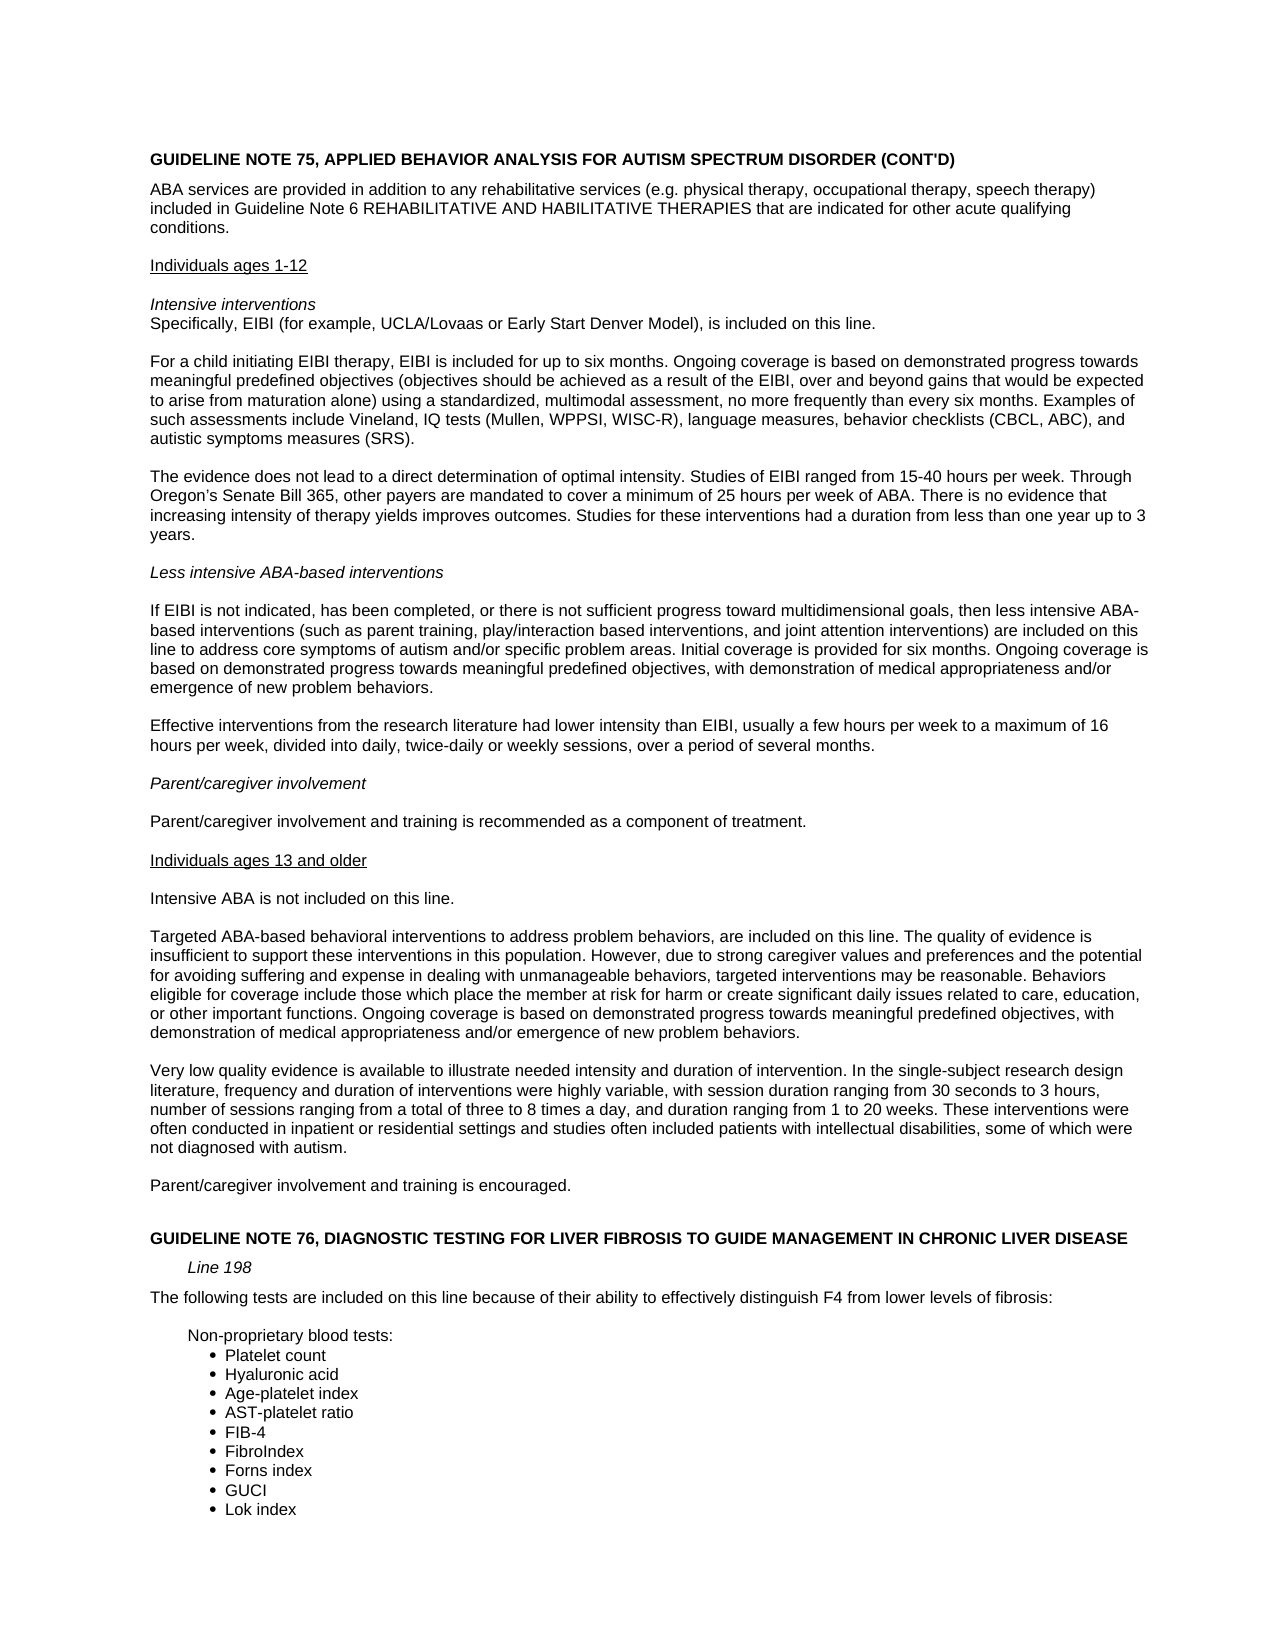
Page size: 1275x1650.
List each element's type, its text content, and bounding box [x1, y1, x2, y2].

text Parent/caregiver involvement and training is encouraged. [150, 1176, 1155, 1195]
text Lok index [210, 1499, 1155, 1519]
text Parent/caregiver involvement [150, 774, 1155, 793]
text Intensive ABA is not included on this line. [150, 889, 1155, 908]
text If EIBI is not indicated, has been completed, or there is not sufficient progress toward multidimensional goals, then less intensive ABA-based interventions (such as parent training, play/interaction based interventions, and joint attention interventions) are included on this line to address core symptoms of autism and/or specific problem areas. Initial coverage is provided for six months. Ongoing coverage is based on demonstrated progress towards meaningful predefined objectives, with demonstration of medical appropriateness and/or emergence of new problem behaviors. [150, 601, 1155, 697]
text Effective interventions from the research literature had lower intensity than EIBI, usually a few hours per week to a maximum of 16 hours per week, divided into daily, twice-daily or weekly sessions, over a period of several months. [150, 716, 1155, 754]
text FIB-4 [210, 1422, 1155, 1442]
text Non-proprietary blood tests: [150, 1326, 1155, 1345]
text GUCI [210, 1480, 1155, 1499]
text The following tests are included on this line because of their ability to effectively distinguish F4 from lower levels of fibrosis: [150, 1288, 1155, 1307]
text Intensive interventions [150, 294, 1155, 314]
text Targeted ABA-based behavioral interventions to address problem behaviors, are included on this line. The quality of evidence is insufficient to support these interventions in this population. However, due to strong caregiver values and preferences and the potential for avoiding suffering and expense in dealing with unmanageable behaviors, targeted interventions may be reasonable. Behaviors eligible for coverage include those which place the member at risk for harm or create significant daily issues related to care, education, or other important functions. Ongoing coverage is based on demonstrated progress towards meaningful predefined objectives, with demonstration of medical appropriateness and/or emergence of new problem behaviors. [150, 927, 1155, 1042]
text For a child initiating EIBI therapy, EIBI is included for up to six months. Ongoing coverage is based on demonstrated progress towards meaningful predefined objectives (objectives should be achieved as a result of the EIBI, over and beyond gains that would be expected to arise from maturation alone) using a standardized, multimodal assessment, no more frequently than every six months. Examples of such assessments include Vineland, IQ tests (Mullen, WPPSI, WISC-R), language measures, behavior checklists (CBCL, ABC), and autistic symptoms measures (SRS). [150, 352, 1155, 448]
text Individuals ages 13 and older [150, 850, 1155, 869]
list Line 198 [187, 1258, 1155, 1277]
subtitle GUIDELINE NOTE 76, DIAGNOSTIC TESTING FOR LIVER FIBROSIS TO GUIDE MANAGEMENT IN CHRONIC LIVER DISEASE [150, 1229, 1155, 1248]
text Forns index [210, 1461, 1155, 1480]
text Platelet count [210, 1345, 1155, 1365]
text Age-platelet index [210, 1384, 1155, 1403]
text ABA services are provided in addition to any rehabilitative services (e.g. physical therapy, occupational therapy, speech therapy) included in Guideline Note 6 REHABILITATIVE AND HABILITATIVE THERAPIES that are indicated for other acute qualifying conditions. [150, 179, 1155, 237]
text AST-platelet ratio [210, 1403, 1155, 1422]
text Hyaluronic acid [210, 1365, 1155, 1384]
text Less intensive ABA-based interventions [150, 563, 1155, 582]
text The evidence does not lead to a direct determination of optimal intensity. Studies of EIBI ranged from 15-40 hours per week. Through Oregon’s Senate Bill 365, other payers are mandated to cover a minimum of 25 hours per week of ABA. There is no evidence that increasing intensity of therapy yields improves outcomes. Studies for these interventions had a duration from less than one year up to 3 years. [150, 467, 1155, 544]
text Parent/caregiver involvement and training is recommended as a component of treatment. [150, 812, 1155, 831]
text Very low quality evidence is available to illustrate needed intensity and duration of intervention. In the single-subject research design literature, frequency and duration of interventions were highly variable, with session duration ranging from 30 seconds to 3 hours, number of sessions ranging from a total of three to 8 times a day, and duration ranging from 1 to 20 weeks. These interventions were often conducted in inpatient or residential settings and studies often included patients with intellectual disabilities, some of which were not diagnosed with autism. [150, 1061, 1155, 1157]
text FibroIndex [210, 1442, 1155, 1461]
text Individuals ages 1-12 [150, 256, 1155, 275]
subtitle GUIDELINE NOTE 75, APPLIED BEHAVIOR ANALYSIS FOR AUTISM SPECTRUM DISORDER (CONT'D) [150, 150, 1155, 169]
text Specifically, EIBI (for example, UCLA/Lovaas or Early Start Denver Model), is included on this line. [150, 314, 1155, 333]
